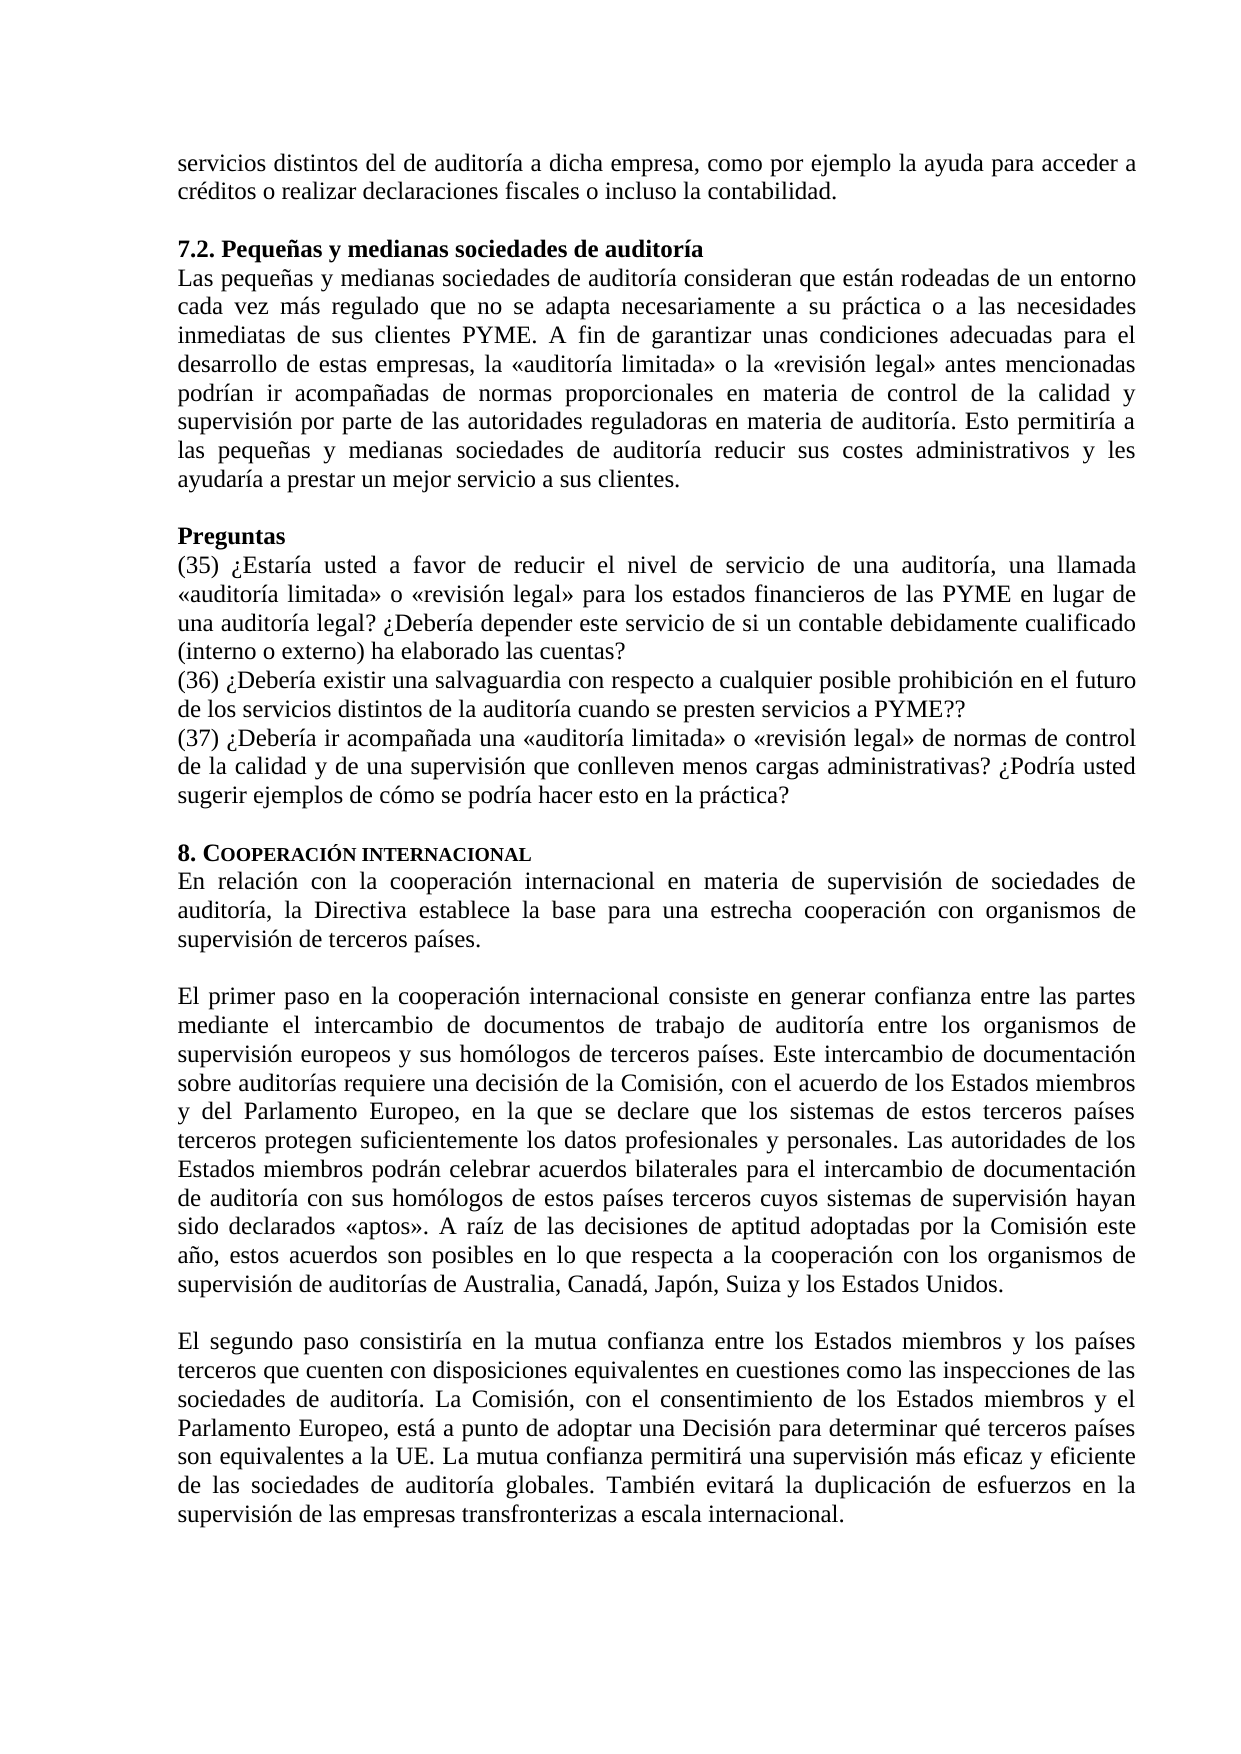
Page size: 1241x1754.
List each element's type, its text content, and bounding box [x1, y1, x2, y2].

text (36) ¿Debería existir una salvaguardia con respecto a cualquier posible prohibición en el futuro de los servicios distintos de la auditoría cuando se presten servicios a PYME?? [177, 665, 1137, 723]
text Preguntas [177, 521, 1137, 550]
text Las pequeñas y medianas sociedades de auditoría consideran que están rodeadas de un entorno cada vez más regulado que no se adapta necesariamente a su práctica o a las necesidades inmediatas de sus clientes PYME. A fin de garantizar unas condiciones adecuadas para el desarrollo de estas empresas, la «auditoría limitada» o la «revisión legal» antes mencionadas podrían ir acompañadas de normas proporcionales en materia de control de la calidad y supervisión por parte de las autoridades reguladoras en materia de auditoría. Esto permitiría a las pequeñas y medianas sociedades de auditoría reducir sus costes administrativos y les ayudaría a prestar un mejor servicio a sus clientes. [177, 263, 1137, 493]
text (35) ¿Estaría usted a favor de reducir el nivel de servicio de una auditoría, una llamada «auditoría limitada» o «revisión legal» para los estados financieros de las PYME en lugar de una auditoría legal? ¿Debería depender este servicio de si un contable debidamente cualificado (interno o externo) ha elaborado las cuentas? [177, 550, 1137, 665]
text 8. COOPERACIÓN INTERNACIONAL [177, 838, 1137, 866]
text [177, 148, 1137, 205]
text En relación con la cooperación internacional en materia de supervisión de sociedades de auditoría, la Directiva establece la base para una estrecha cooperación con organismos de supervisión de terceros países. [177, 866, 1137, 953]
text 7.2. Pequeñas y medianas sociedades de auditoría [177, 234, 1137, 263]
text El primer paso en la cooperación internacional consiste en generar confianza entre las partes mediante el intercambio de documentos de trabajo de auditoría entre los organismos de supervisión europeos y sus homólogos de terceros países. Este intercambio de documentación sobre auditorías requiere una decisión de la Comisión, con el acuerdo de los Estados miembros y del Parlamento Europeo, en la que se declare que los sistemas de estos terceros países terceros protegen suficientemente los datos profesionales y personales. Las autoridades de los Estados miembros podrán celebrar acuerdos bilaterales para el intercambio de documentación de auditoría con sus homólogos de estos países terceros cuyos sistemas de supervisión hayan sido declarados «aptos». A raíz de las decisiones de aptitud adoptadas por la Comisión este año, estos acuerdos son posibles en lo que respecta a la cooperación con los organismos de supervisión de auditorías de Australia, Canadá, Japón, Suiza y los Estados Unidos. [177, 981, 1137, 1298]
text (37) ¿Debería ir acompañada una «auditoría limitada» o «revisión legal» de normas de control de la calidad y de una supervisión que conlleven menos cargas administrativas? ¿Podría usted sugerir ejemplos de cómo se podría hacer esto en la práctica? [177, 723, 1137, 809]
text El segundo paso consistiría en la mutua confianza entre los Estados miembros y los países terceros que cuenten con disposiciones equivalentes en cuestiones como las inspecciones de las sociedades de auditoría. La Comisión, con el consentimiento de los Estados miembros y el Parlamento Europeo, está a punto de adoptar una Decisión para determinar qué terceros países son equivalentes a la UE. La mutua confianza permitirá una supervisión más eficaz y eficiente de las sociedades de auditoría globales. También evitará la duplicación de esfuerzos en la supervisión de las empresas transfronterizas a escala internacional. [177, 1326, 1137, 1528]
